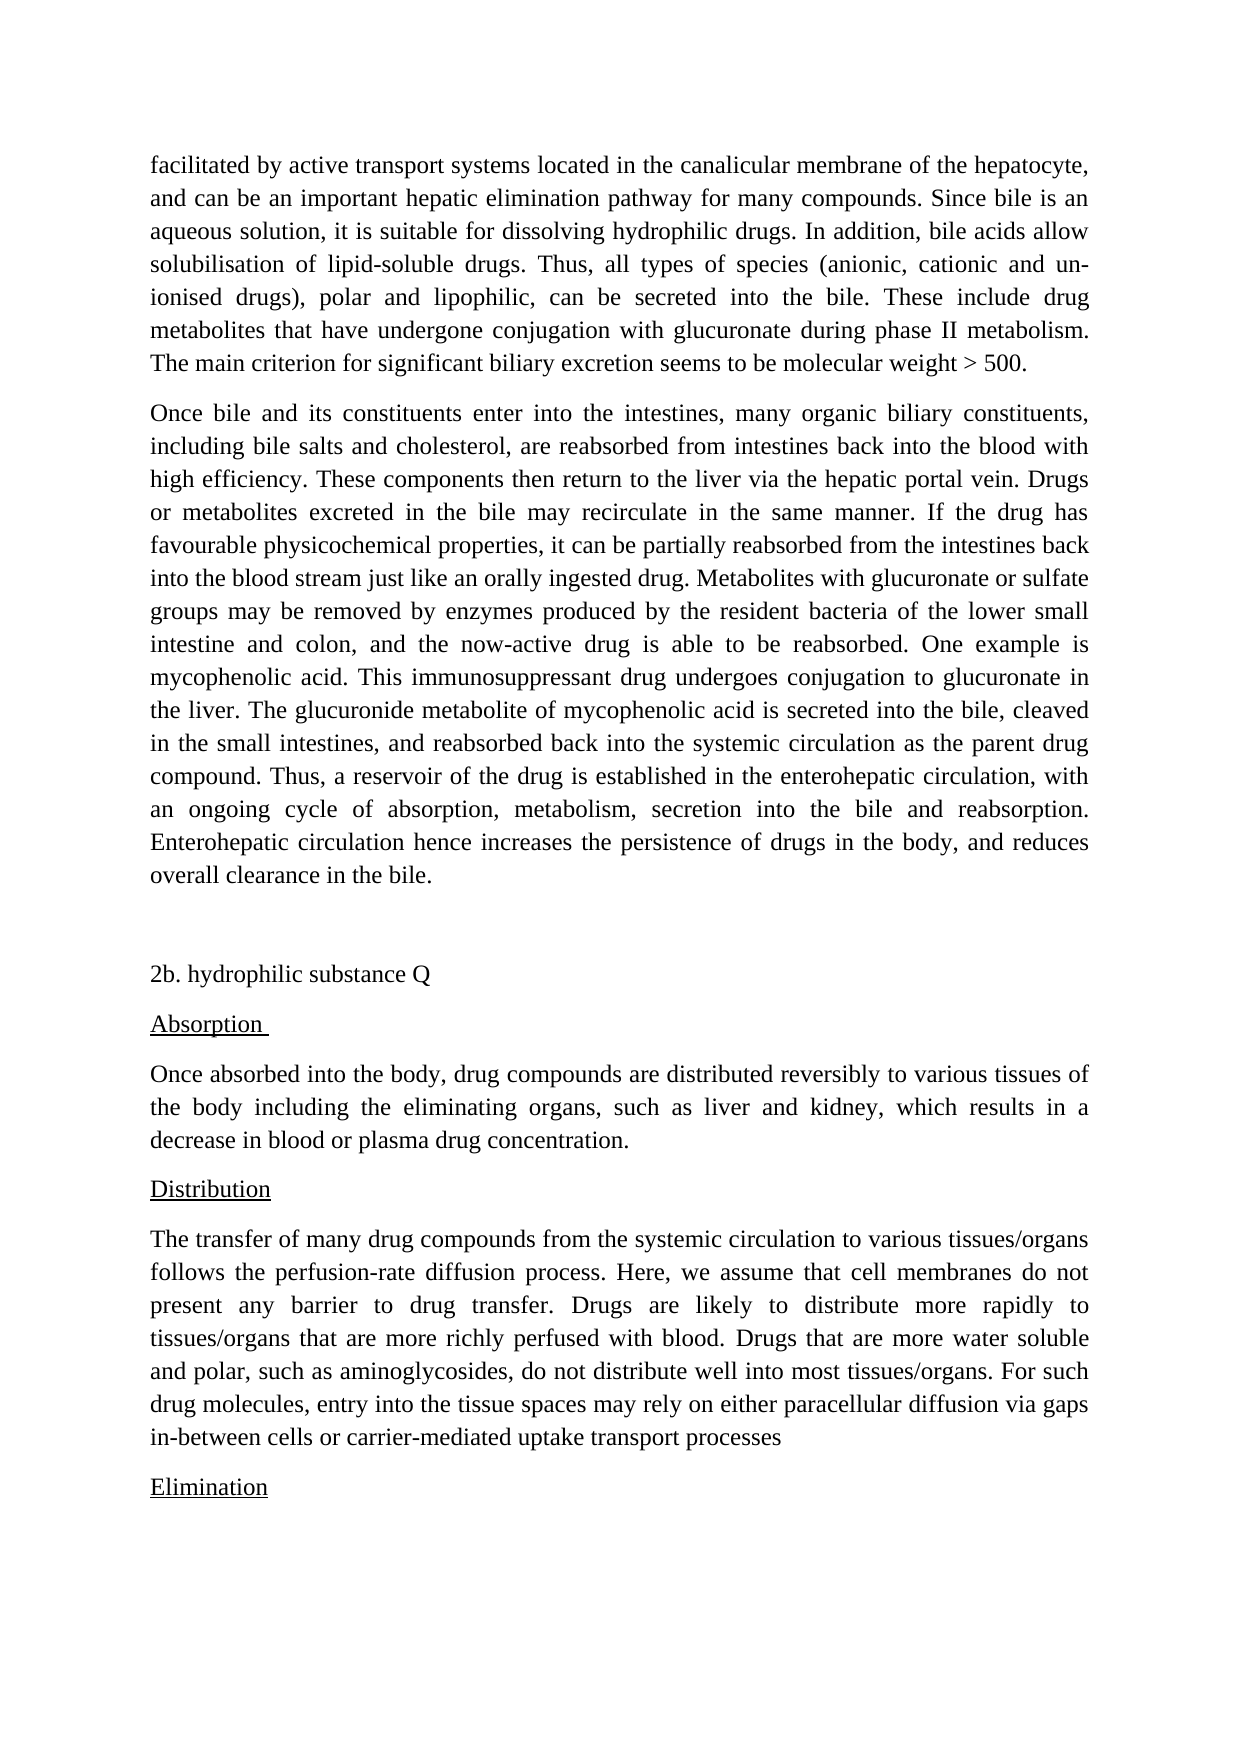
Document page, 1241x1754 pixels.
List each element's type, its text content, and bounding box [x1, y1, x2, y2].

text Once absorbed into the body, drug compounds are distributed reversibly to various tissues of the body including the eliminating organs, such as liver and kidney, which results in a decrease in blood or plasma drug concentration. [150, 1059, 1090, 1154]
text Once bile and its constituents enter into the intestines, many organic biliary constituents, including bile salts and cholesterol, are reabsorbed from intestines back into the blood with high efficiency. These components then return to the liver via the hepatic portal vein. Drugs or metabolites excreted in the bile may recirculate in the same manner. If the drug has favourable physicochemical properties, it can be partially reabsorbed from the intestines back into the blood stream just like an orally ingested drug. Metabolites with glucuronate or sulfate groups may be removed by enzymes produced by the resident bacteria of the lower small intestine and colon, and the now-active drug is able to be reabsorbed. One example is mycophenolic acid. This immunosuppressant drug undergoes conjugation to glucuronate in the liver. The glucuronide metabolite of mycophenolic acid is secreted into the bile, cleaved in the small intestines, and reabsorbed back into the systemic circulation as the parent drug compound. Thus, a reservoir of the drug is established in the enterohepatic circulation, with an ongoing cycle of absorption, metabolism, secretion into the bile and reabsorption. Enterohepatic circulation hence increases the persistence of drugs in the body, and reduces overall clearance in the bile. [150, 398, 1090, 889]
text 2b. hydrophilic substance Q [150, 959, 1090, 988]
text Absorption [150, 1009, 1090, 1038]
text Elimination [150, 1472, 1090, 1501]
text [150, 150, 1090, 377]
text The transfer of many drug compounds from the systemic circulation to various tissues/organs follows the perfusion-rate diffusion process. Here, we assume that cell membranes do not present any barrier to drug transfer. Drugs are likely to distribute more rapidly to tissues/organs that are more richly perfused with blood. Drugs that are more water soluble and polar, such as aminoglycosides, do not distribute well into most tissues/organs. For such drug molecules, entry into the tissue spaces may rely on either paracellular diffusion via gaps in-between cells or carrier-mediated uptake transport processes [150, 1224, 1090, 1451]
text Distribution [150, 1174, 1090, 1203]
